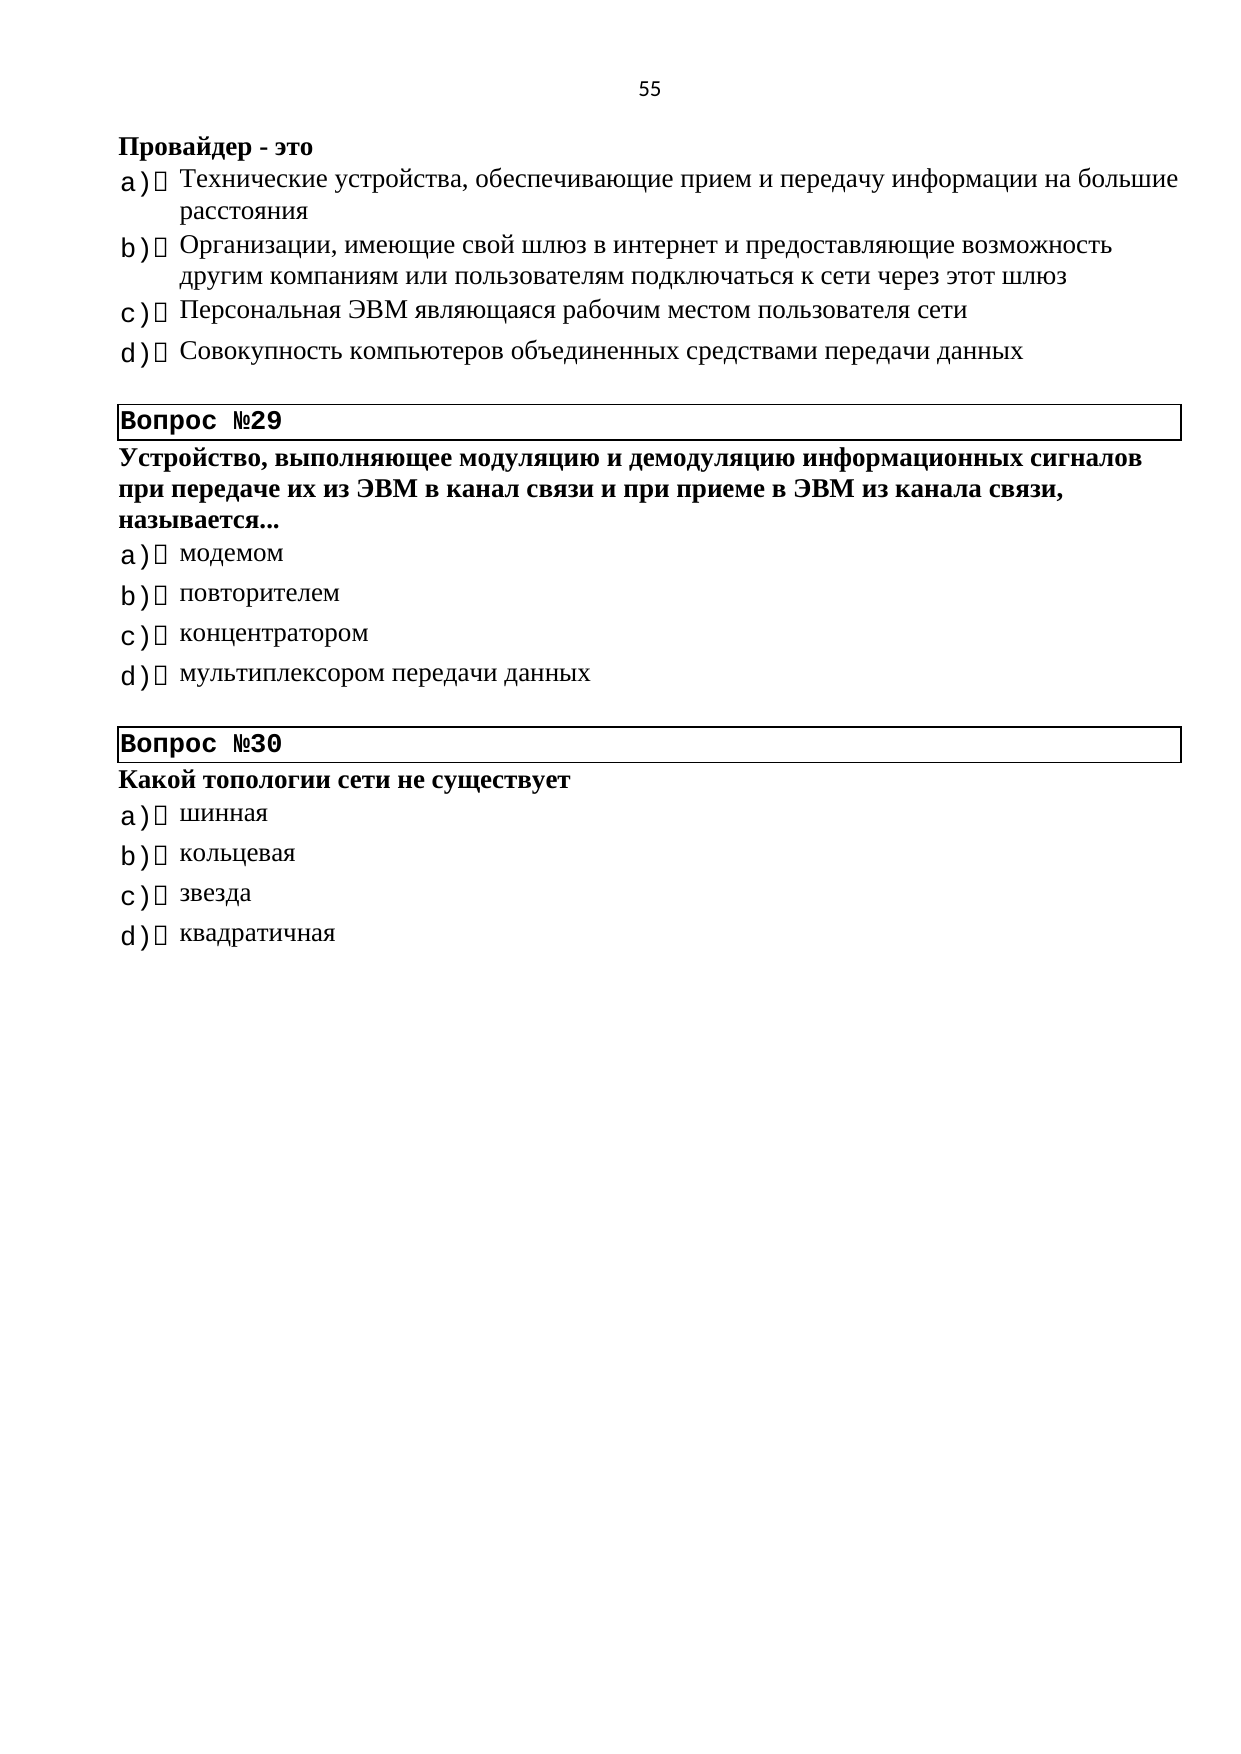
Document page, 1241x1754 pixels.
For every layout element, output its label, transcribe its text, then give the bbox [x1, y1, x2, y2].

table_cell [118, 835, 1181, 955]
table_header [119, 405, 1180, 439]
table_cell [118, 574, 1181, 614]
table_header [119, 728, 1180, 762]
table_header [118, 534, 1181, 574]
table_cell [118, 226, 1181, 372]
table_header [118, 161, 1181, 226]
text Провайдер - это [118, 130, 1181, 161]
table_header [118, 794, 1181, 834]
text Какой топологии сети не существует [118, 763, 1181, 794]
text Устройство, выполняющее модуляцию и демодуляцию информационных сигналов при передаче их из ЭВМ в канал связи и при приеме в ЭВМ из канала связи, называется... [118, 441, 1181, 534]
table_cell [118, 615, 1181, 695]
